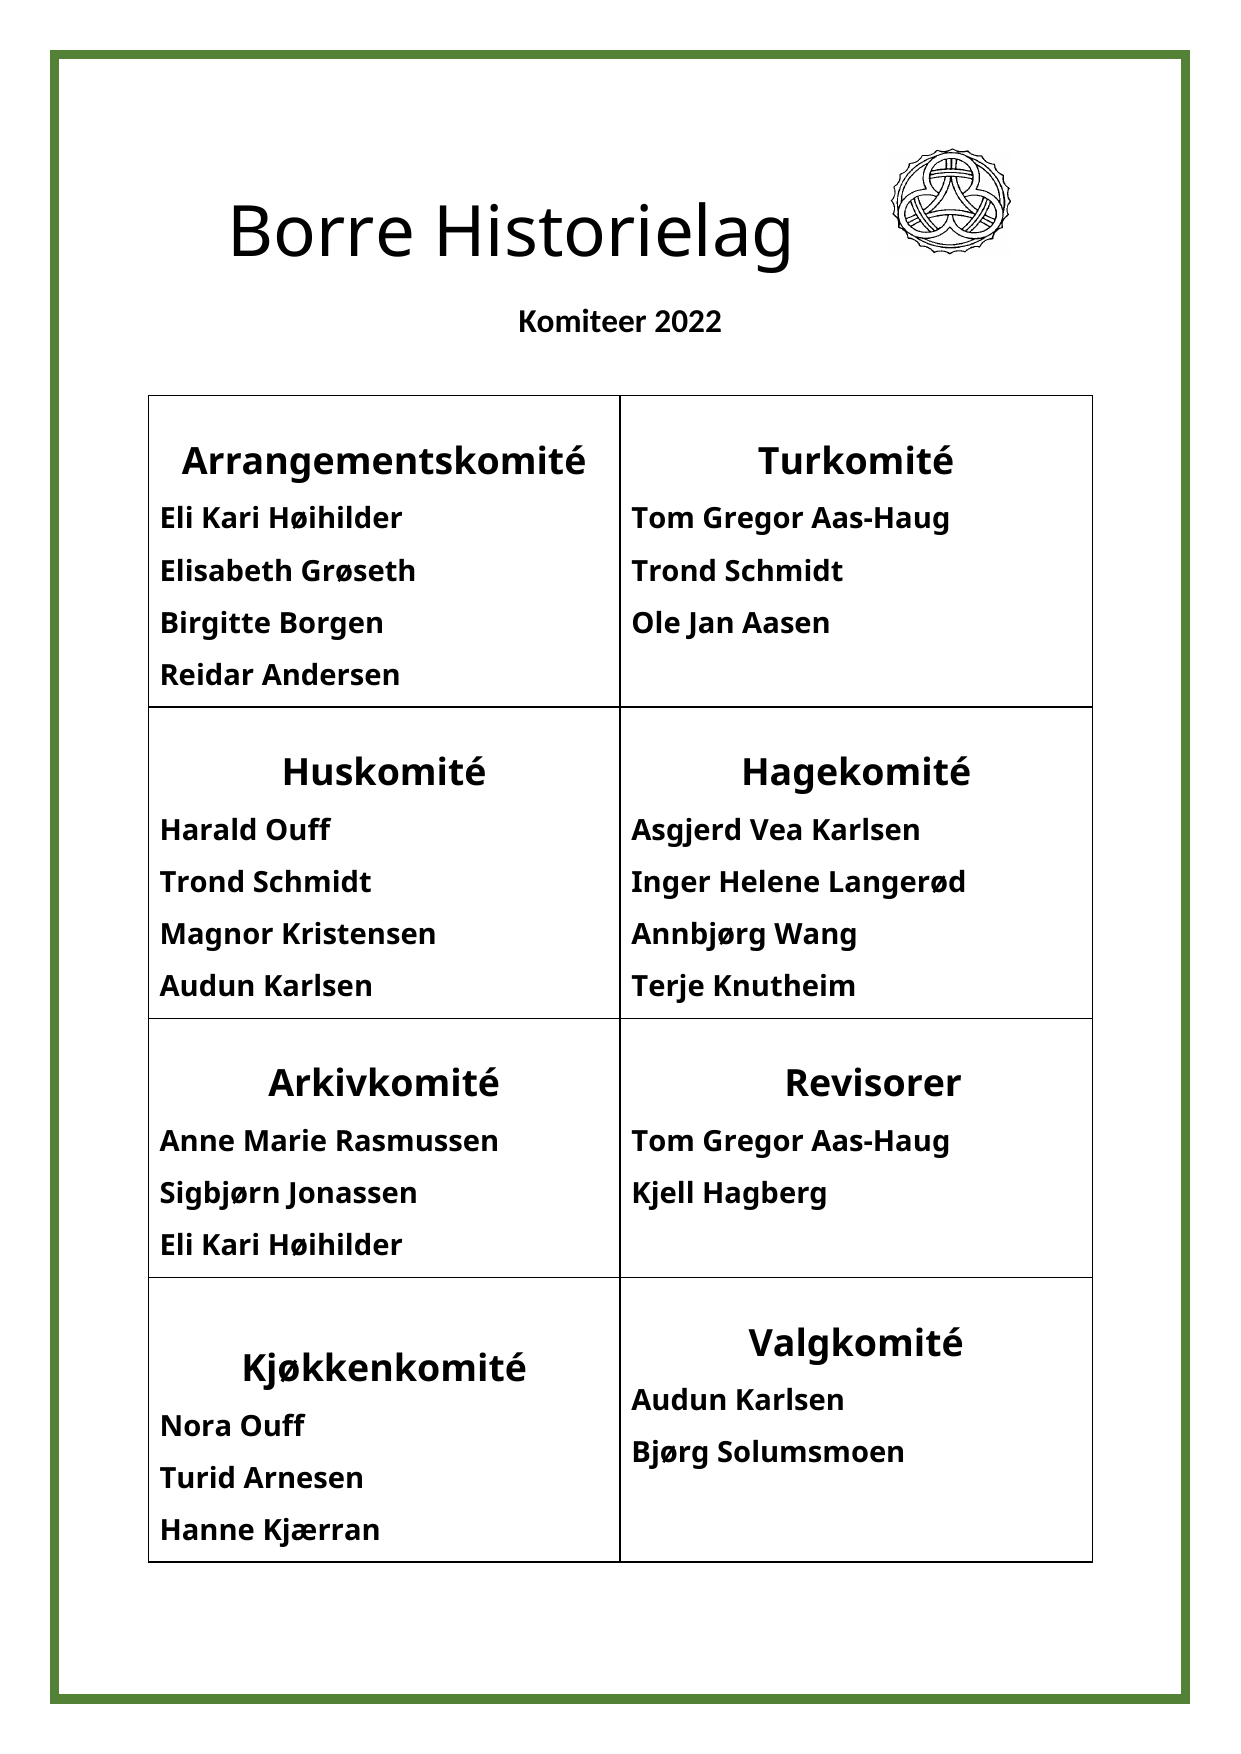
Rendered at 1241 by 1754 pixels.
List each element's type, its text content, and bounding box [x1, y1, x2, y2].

table_cell Valgkomité Audun Karlsen Bjørg Solumsmoen [621, 1278, 1092, 1561]
table_cell Arkivkomité Anne Marie Rasmussen Sigbjørn Jonassen Eli Kari Høihilder [149, 1019, 619, 1277]
text Borre Historielag [147, 147, 1093, 278]
table_header Arrangementskomité Eli Kari Høihilder Elisabeth Grøseth Birgitte Borgen Reidar Andersen [149, 396, 619, 706]
table_cell Hagekomité Asgjerd Vea Karlsen Inger Helene Langerød Annbjørg Wang Terje Knutheim [621, 708, 1092, 1018]
table_cell Huskomité Harald Ouff Trond Schmidt Magnor Kristensen Audun Karlsen [149, 708, 619, 1018]
table_cell Kjøkkenkomité Nora Ouff Turid Arnesen Hanne Kjærran [149, 1278, 619, 1561]
table_header Turkomité Tom Gregor Aas-Haug Trond Schmidt Ole Jan Aasen [621, 396, 1092, 706]
table_cell Revisorer Tom Gregor Aas-Haug Kjell Hagberg [621, 1019, 1092, 1277]
text Komiteer 2022 [147, 300, 1093, 340]
